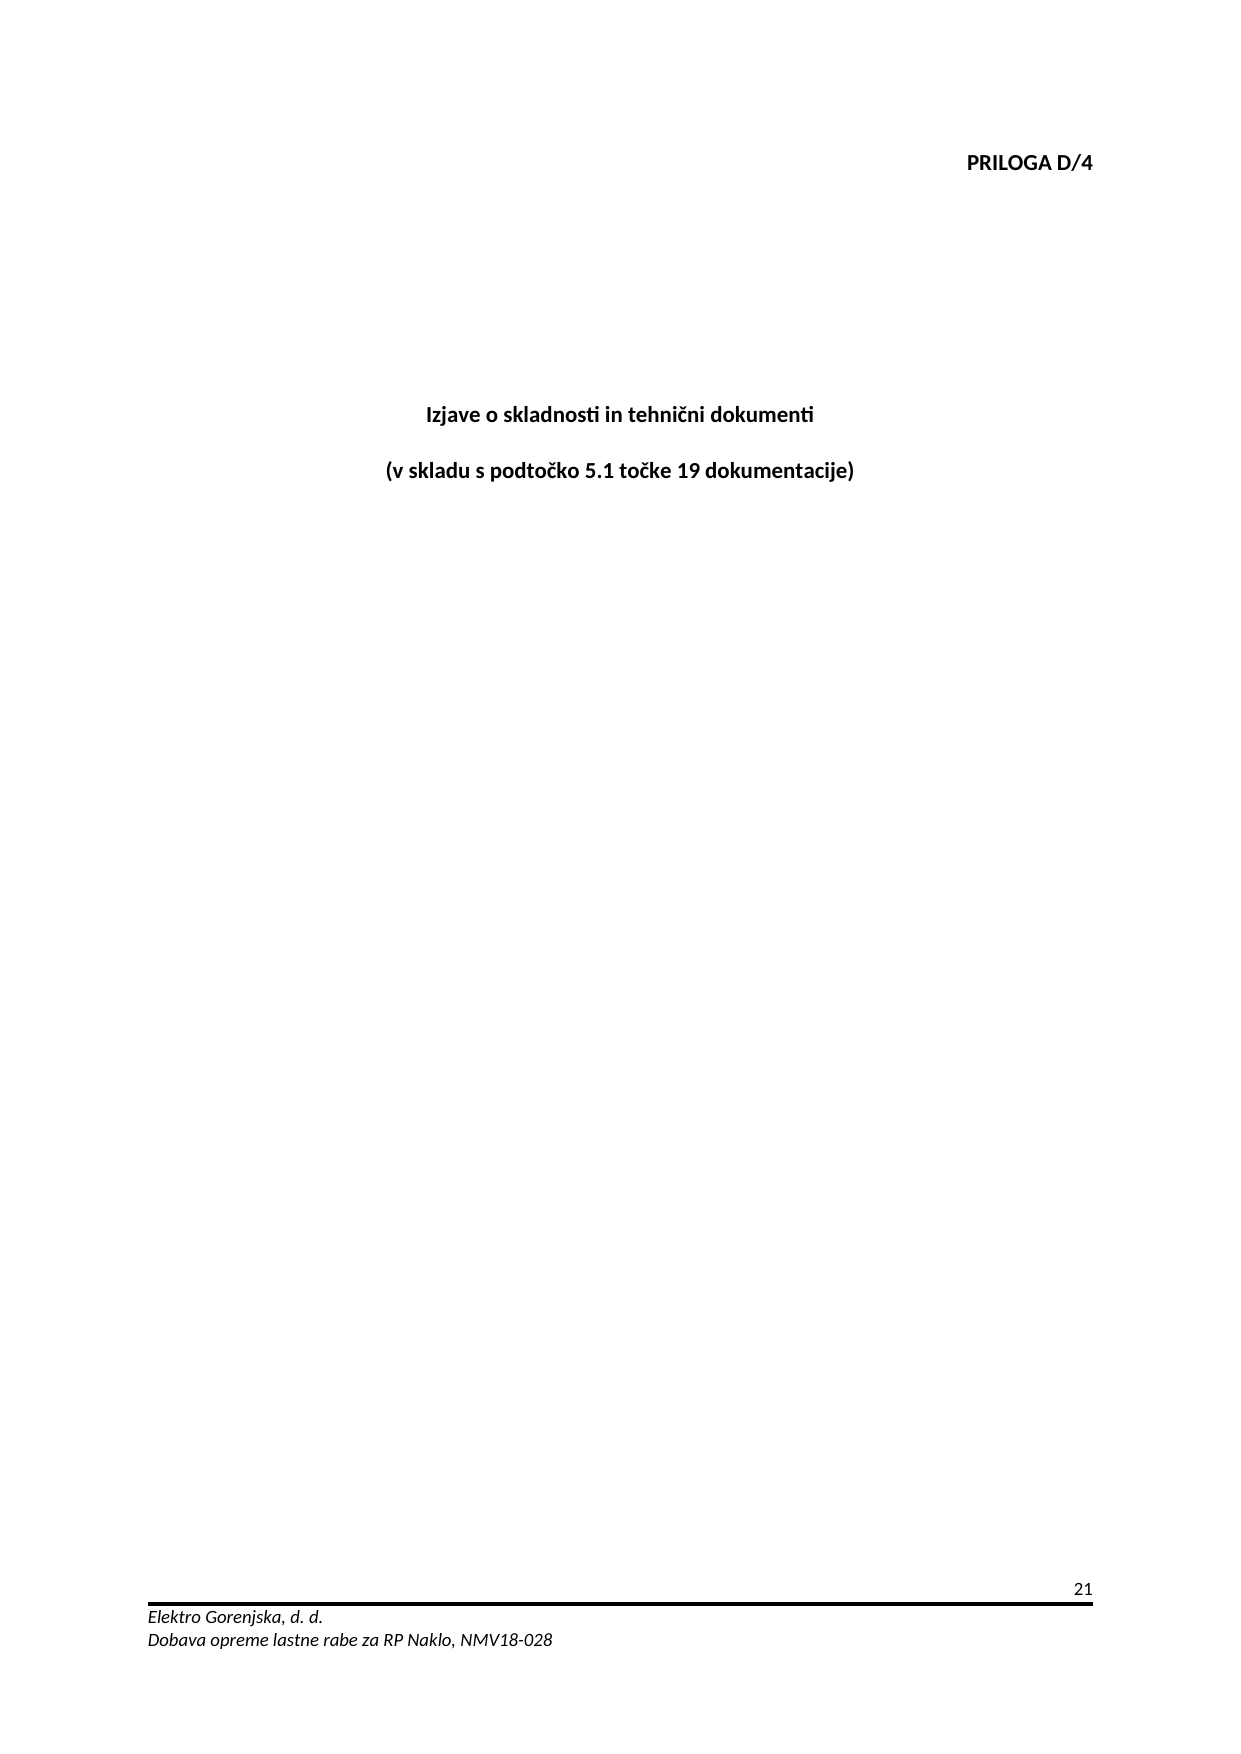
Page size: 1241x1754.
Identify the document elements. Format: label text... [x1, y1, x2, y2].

text Izjave o skladnosti in tehnični dokumenti [148, 400, 1093, 428]
text PRILOGA D/4 [148, 148, 1093, 176]
text (v skladu s podtočko 5.1 točke 19 dokumentacije) [148, 456, 1093, 484]
